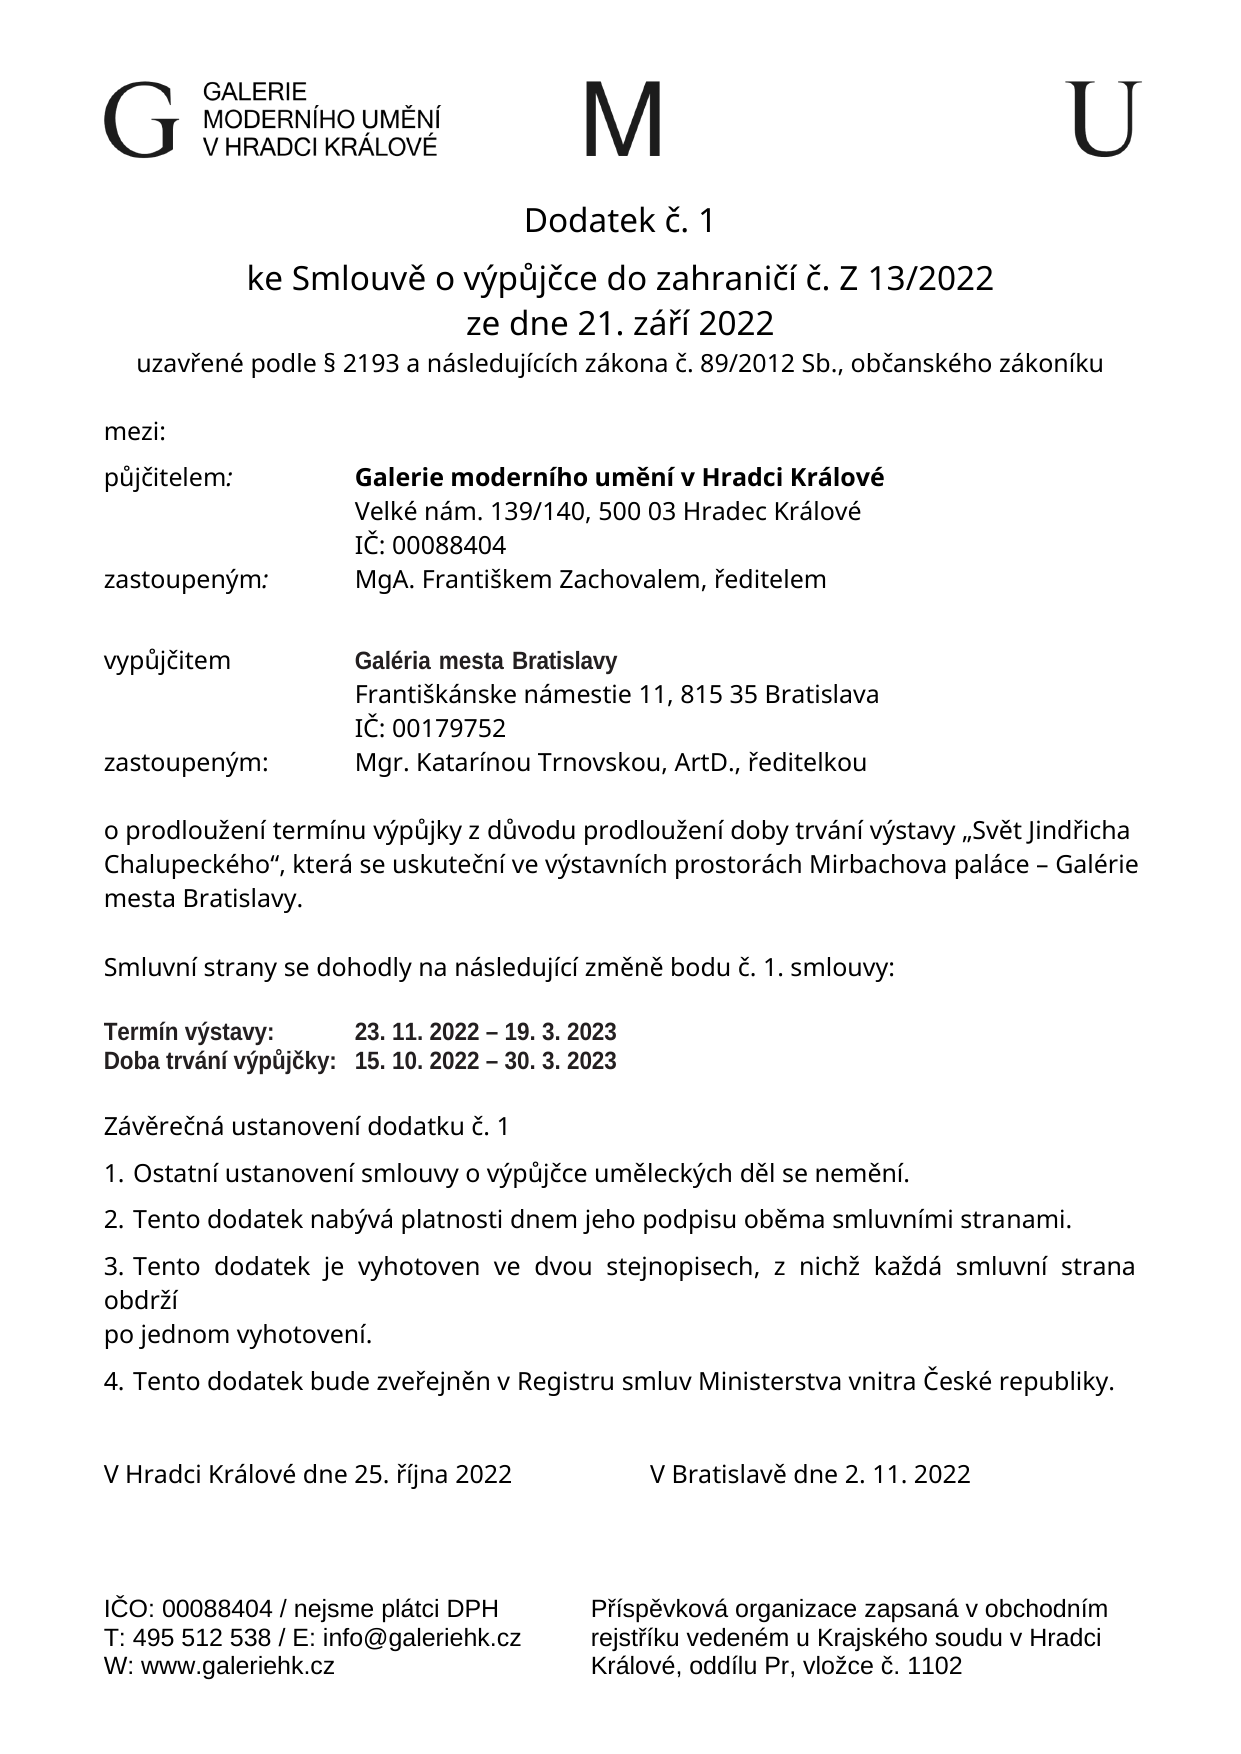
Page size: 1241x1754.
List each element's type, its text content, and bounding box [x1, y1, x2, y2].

text zastoupeným: MgA. Františkem Zachovalem, ředitelem [103, 562, 1181, 596]
text Doba trvání výpůjčky: 15. 10. 2022 – 30. 3. 2023 [103, 1046, 1181, 1075]
text V Hradci Králové dne 25. října 2022 V Bratislavě dne 2. 11. 2022 [103, 1456, 1137, 1491]
text uzavřené podle § následujících zákona č. 89/2012 Sb., občanského zákoníku [103, 345, 1137, 379]
text půjčitelem: Galerie moderního umění v Hradci Králové [103, 460, 1181, 494]
text zastoupeným: Mgr. Katarínou Trnovskou, ArtD., ředitelkou [103, 745, 1181, 779]
text Závěrečná ustanovení dodatku č. 1 [103, 1109, 1137, 1143]
text Velké nám. 139/140, 500 03 Hradec Králové [103, 494, 1181, 528]
text 4. Tento dodatek bude zveřejněn v Registru smluv Ministerstva vnitra České republiky. [59, 1363, 1137, 1397]
text vypůjčitem Galéria mesta Bratislavy [103, 643, 1181, 677]
text ze dne 21. září 2022 [103, 300, 1137, 345]
text Františkánske námestie 11, 815 35 Bratislava [103, 677, 1181, 711]
text 3. Tento dodatek je vyhotoven ve dvou stejnopisech, z nichž každá smluvní strana obdrží [103, 1249, 1137, 1317]
text 1. Ostatní ustanovení smlouvy o výpůjčce uměleckých děl se nemění. [59, 1156, 1137, 1189]
text ke Smlouvě o výpůjčce do zahraničí č. Z 13/2022 [103, 254, 1137, 300]
text 2. Tento dodatek nabývá platnosti dnem jeho podpisu oběma smluvními stranami. [103, 1202, 1137, 1236]
text IČ: 00088404 [103, 528, 1181, 562]
picture [88, 73, 1157, 167]
text po jednom vyhotovení. [59, 1317, 1137, 1351]
text mezi: [103, 413, 1137, 447]
text Smluvní strany se dohodly na následující změně bodu č. 1. smlouvy: [103, 949, 1181, 983]
text Termín výstavy: 23. 11. 2022 – 19. 3. 2023 [103, 1017, 1181, 1046]
text IČ: 00179752 [103, 711, 1181, 745]
subtitle Dodatek č. 1 [103, 196, 1137, 242]
text o prodloužení termínu výpůjky z důvodu prodloužení doby trvání výstavy „Svět Jindřicha Chalupeckého“, která se uskuteční ve výstavních prostorách Mirbachova paláce – Galérie mesta Bratislavy. [103, 813, 1181, 915]
